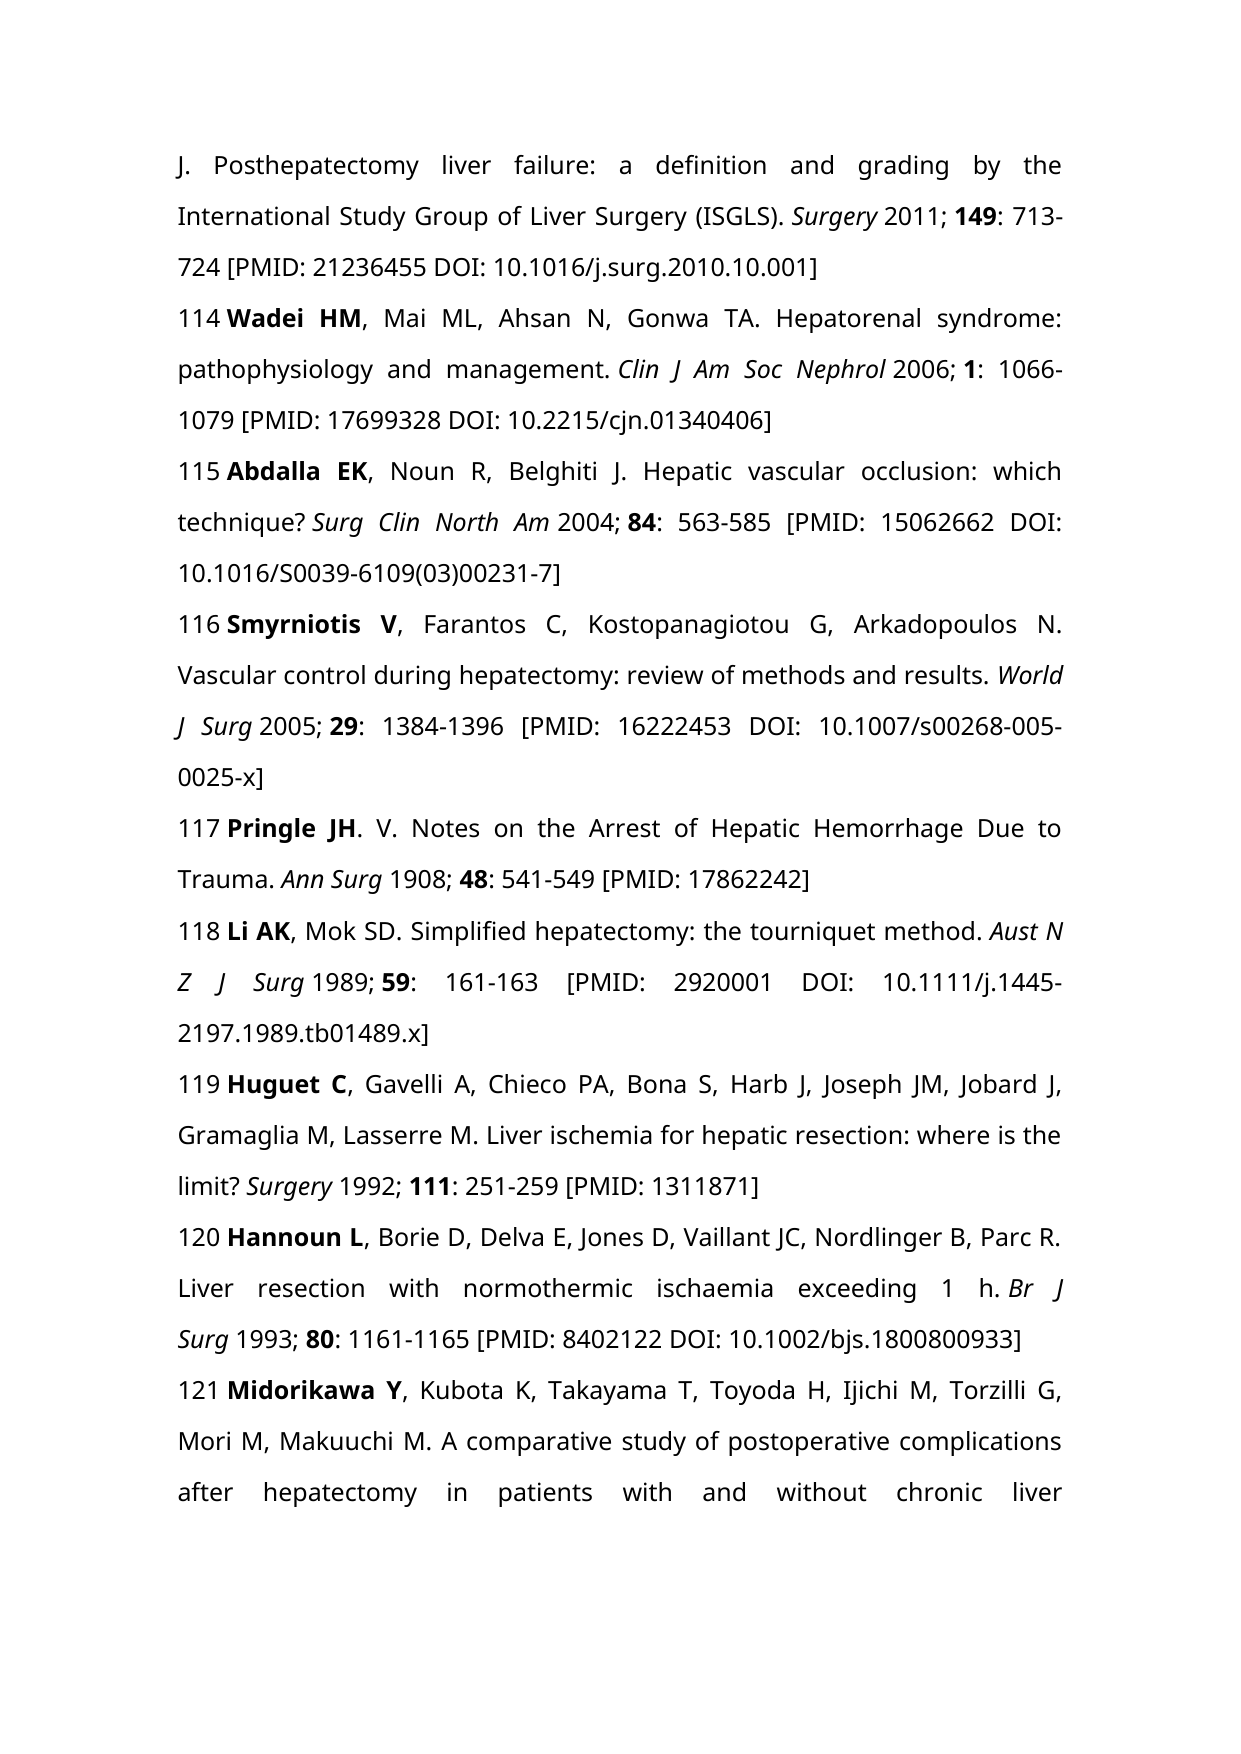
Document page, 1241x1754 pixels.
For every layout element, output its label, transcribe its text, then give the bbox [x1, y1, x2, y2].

text 115 Abdalla EK, Noun R, Belghiti J. Hepatic vascular occlusion: which technique? Surg Clin North Am 2004; 84: 563-585 [PMID: 15062662 DOI: 10.1016/S0039-6109(03)00231-7] [177, 454, 1063, 590]
text 120 Hannoun L, Borie D, Delva E, Jones D, Vaillant JC, Nordlinger B, Parc R. Liver resection with normothermic ischaemia exceeding 1 h. Br J Surg 1993; 80: 1161-1165 [PMID: 8402122 DOI: 10.1002/bjs.1800800933] [177, 1219, 1063, 1356]
text 117 Pringle JH. V. Notes on the Arrest of Hepatic Hemorrhage Due to Trauma. Ann Surg 1908; 48: 541-549 [PMID: 17862242] [177, 811, 1063, 896]
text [177, 1373, 1063, 1509]
text 116 Smyrniotis V, Farantos C, Kostopanagiotou G, Arkadopoulos N. Vascular control during hepatectomy: review of methods and results. World J Surg 2005; 29: 1384-1396 [PMID: 16222453 DOI: 10.1007/s00268-005-0025-x] [177, 607, 1063, 794]
text 114 Wadei HM, Mai ML, Ahsan N, Gonwa TA. Hepatorenal syndrome: pathophysiology and management. Clin J Am Soc Nephrol 2006; 1: 1066-1079 [PMID: 17699328 DOI: 10.2215/cjn.01340406] [177, 301, 1063, 437]
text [177, 148, 1063, 284]
text 118 Li AK, Mok SD. Simplified hepatectomy: the tourniquet method. Aust N Z J Surg 1989; 59: 161-163 [PMID: 2920001 DOI: 10.1111/j.1445-2197.1989.tb01489.x] [177, 913, 1063, 1049]
text 119 Huguet C, Gavelli A, Chieco PA, Bona S, Harb J, Joseph JM, Jobard J, Gramaglia M, Lasserre M. Liver ischemia for hepatic resection: where is the limit? Surgery 1992; 111: 251-259 [PMID: 1311871] [177, 1066, 1063, 1202]
